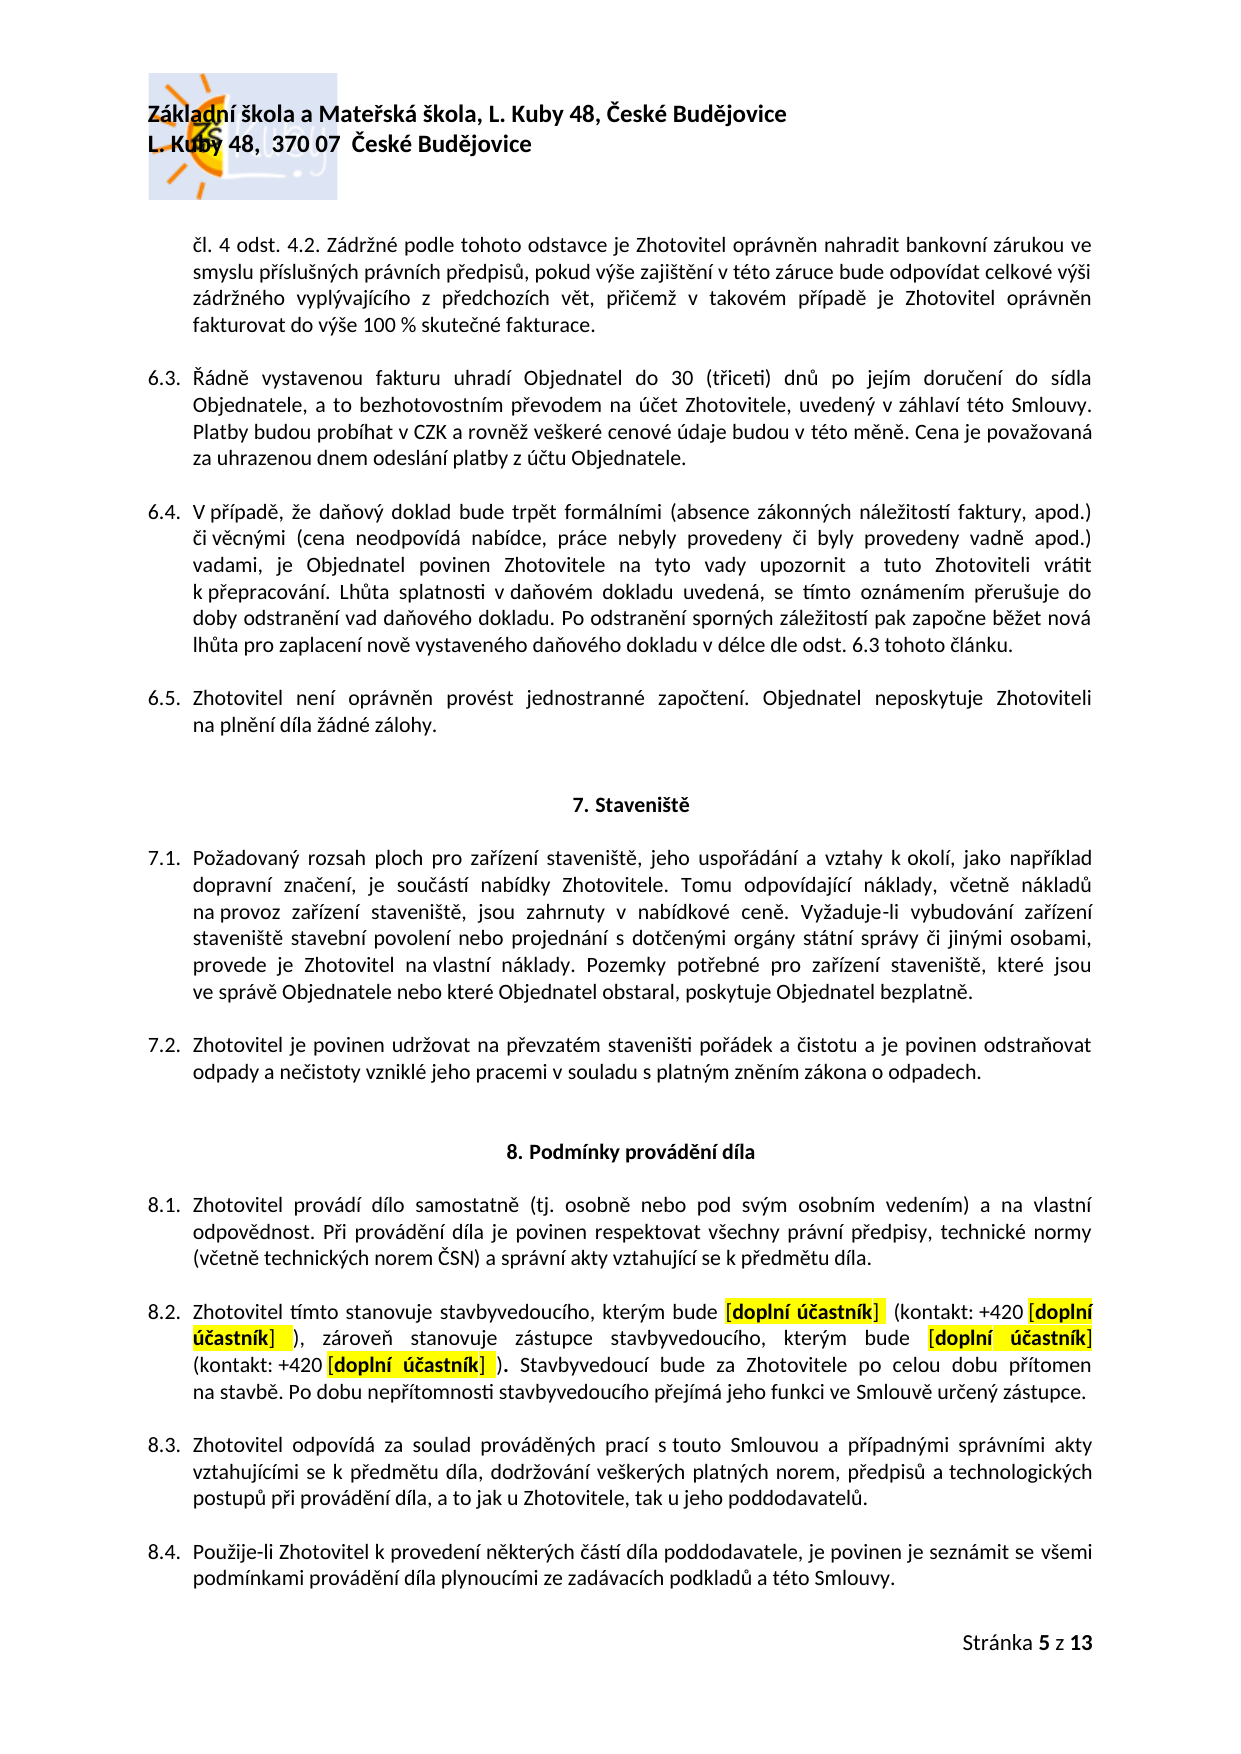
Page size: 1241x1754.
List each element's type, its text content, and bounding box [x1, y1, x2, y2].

list V případě, že daňový doklad bude trpět formálními (absence zákonných náležitostí faktury, apod.) či věcnými (cena neodpovídá nabídce, práce nebyly provedeny či byly provedeny vadně apod.) vadami, je Objednatel povinen Zhotovitele na tyto vady upozornit a tuto Zhotoviteli vrátit k přepracování. Lhůta splatnosti v daňovém dokladu uvedená, se tímto oznámením přerušuje do doby odstranění vad daňového dokladu. Po odstranění sporných záležitostí pak započne běžet nová lhůta pro zaplacení nově vystaveného daňového dokladu v délce dle odst. 6.3 tohoto článku. [148, 498, 1092, 658]
list Staveniště [169, 791, 1092, 818]
picture [148, 73, 338, 200]
text 8.1. Zhotovitel provádí dílo samostatně (tj. osobně nebo pod svým osobním vedením) a na vlastní odpovědnost. Při provádění díla je povinen respektovat všechny právní předpisy, technické normy (včetně technických norem ČSN) a správní akty vztahující se k předmětu díla. [148, 1191, 1092, 1271]
text 8.3. Zhotovitel odpovídá za soulad prováděných prací s touto Smlouvou a případnými správními akty vztahujícími se k předmětu díla, dodržování veškerých platných norem, předpisů a technologických postupů při provádění díla, a to jak u Zhotovitele, tak u jeho poddodavatelů. [148, 1431, 1092, 1511]
list Řádně vystavenou fakturu uhradí Objednatel do 30 (třiceti) dnů po jejím doručení do sídla Objednatele, a to bezhotovostním převodem na účet Zhotovitele, uvedený v záhlaví této Smlouvy. Platby budou probíhat v CZK a rovněž veškeré cenové údaje budou v této měně. Cena je považovaná za uhrazenou dnem odeslání platby z účtu Objednatele. [148, 364, 1092, 471]
list Zhotovitel je povinen udržovat na převzatém staveništi pořádek a čistotu a je povinen odstraňovat odpady a nečistoty vzniklé jeho pracemi v souladu s platným zněním zákona o odpadech. [148, 1031, 1092, 1084]
text 8.2. Zhotovitel tímto stanovuje stavbyvedoucího, kterým bude [doplní účastník] (kontakt: +420 [doplní účastník] ), zároveň stanovuje zástupce stavbyvedoucího, kterým bude [doplní účastník] (kontakt: +420 [doplní účastník] ). Stavbyvedoucí bude za Zhotovitele po celou dobu přítomen na stavbě. Po dobu nepřítomnosti stavbyvedoucího přejímá jeho funkci ve Smlouvě určený zástupce. [148, 1298, 1092, 1404]
list Zhotovitel není oprávněn provést jednostranné započtení. Objednatel neposkytuje Zhotoviteli na plnění díla žádné zálohy. [148, 684, 1092, 738]
text 8.4. Použije-li Zhotovitel k provedení některých částí díla poddodavatele, je povinen je seznámit se všemi podmínkami provádění díla plynoucími ze zadávacích podkladů a této Smlouvy. [148, 1538, 1092, 1591]
picture [148, 108, 155, 119]
list Podmínky provádění díla [169, 1138, 1092, 1164]
list Požadovaný rozsah ploch pro zařízení staveniště, jeho uspořádání a vztahy k okolí, jako například dopravní značení, je součástí nabídky Zhotovitele. Tomu odpovídající náklady, včetně nákladů na provoz zařízení staveniště, jsou zahrnuty v nabídkové ceně. Vyžaduje-li vybudování zařízení staveniště stavební povolení nebo projednání s dotčenými orgány státní správy či jinými osobami, provede je Zhotovitel na vlastní náklady. Pozemky potřebné pro zařízení staveniště, které jsou ve správě Objednatele nebo které Objednatel obstaral, poskytuje Objednatel bezplatně. [148, 844, 1092, 1004]
